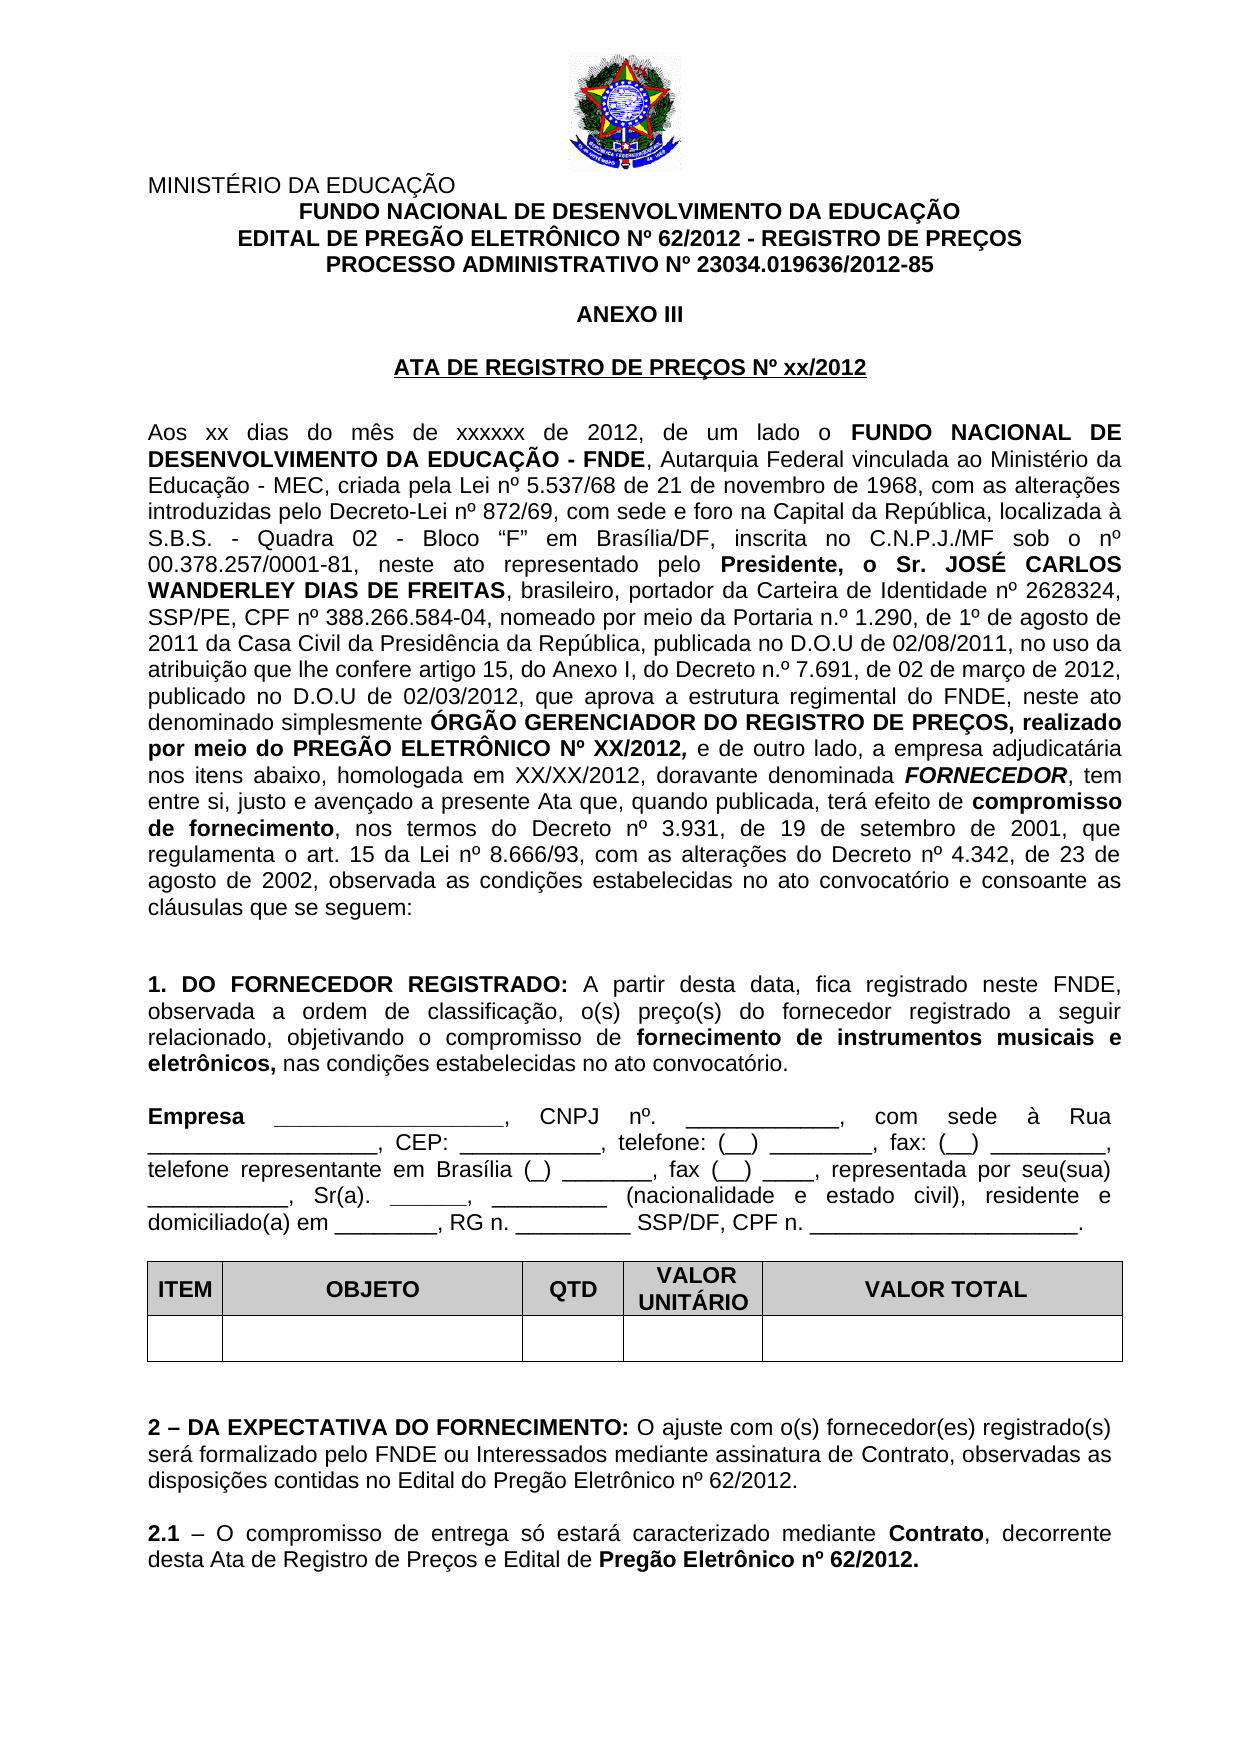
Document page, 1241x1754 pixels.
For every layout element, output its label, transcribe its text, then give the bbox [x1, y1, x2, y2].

list 1. DO FORNECEDOR REGISTRADO: A partir desta data, fica registrado neste FNDE, observada a ordem de classificação, o(s) preço(s) do fornecedor registrado a seguir relacionado, objetivando o compromisso de fornecimento de instrumentos musicais e eletrônicos, nas condições estabelecidas no ato convocatório. [148, 971, 1122, 1077]
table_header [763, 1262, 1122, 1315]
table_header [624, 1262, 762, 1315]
text FUNDO NACIONAL DE DESENVOLVIMENTO DA EDUCAÇÃO [148, 198, 1112, 224]
picture [567, 51, 681, 172]
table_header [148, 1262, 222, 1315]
text 2 – DA EXPECTATIVA DO FORNECIMENTO: O ajuste com o(s) fornecedor(es) registrado(s) será formalizado pelo FNDE ou Interessados mediante assinatura de Contrato, observadas as disposições contidas no Edital do Pregão Eletrônico nº 62/2012. [148, 1414, 1112, 1493]
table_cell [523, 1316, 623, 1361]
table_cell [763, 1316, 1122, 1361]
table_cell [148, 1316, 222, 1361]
text 2.1 – O compromisso de entrega só estará caracterizado mediante Contrato, decorrente desta Ata de Registro de Preços e Edital de Pregão Eletrônico nº 62/2012. [148, 1520, 1112, 1572]
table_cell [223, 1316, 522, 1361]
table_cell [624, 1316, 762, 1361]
text Aos xx dias do mês de xxxxxx de 2012, de um lado o FUNDO NACIONAL DE DESENVOLVIMENTO DA EDUCAÇÃO - FNDE, Autarquia Federal vinculada ao Ministério da Educação - MEC, criada pela Lei nº 5.537/68 de 21 de novembro de 1968, com as alterações introduzidas pelo Decreto-Lei nº 872/69, com sede e foro na Capital da República, localizada à S.B.S. - Quadra 02 - Bloco “F” em Brasília/DF, inscrita no C.N.P.J./MF sob o nº 00.378.257/0001-81, neste ato representado pelo Presidente, o Sr. JOSÉ CARLOS WANDERLEY DIAS DE FREITAS, brasileiro, portador da Carteira de Identidade nº 2628324, SSP/PE, CPF nº 388.266.584-04, nomeado por meio da Portaria n.º 1.290, de 1º de agosto de 2011 da Casa Civil da Presidência da República, publicada no D.O.U de 02/08/2011, no uso da atribuição que lhe confere artigo 15, do Anexo I, do Decreto n.º 7.691, de 02 de março de 2012, publicado no D.O.U de 02/03/2012, que aprova a estrutura regimental do FNDE, neste ato denominado simplesmente ÓRGÃO GERENCIADOR DO REGISTRO DE PREÇOS, realizado por meio do PREGÃO ELETRÔNICO Nº XX/2012, e de outro lado, a empresa adjudicatária nos itens abaixo, homologada em XX/XX/2012, doravante denominada FORNECEDOR, tem entre si, justo e avençado a presente Ata que, quando publicada, terá efeito de compromisso de fornecimento, nos termos do Decreto nº 3.931, de 19 de setembro de 2001, que regulamenta o art. 15 da Lei nº 8.666/93, com as alterações do Decreto nº 4.342, de 23 de agosto de 2002, observada as condições estabelecidas no ato convocatório e consoante as cláusulas que se seguem: [148, 419, 1122, 920]
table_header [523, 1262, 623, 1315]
subtitle ANEXO III [148, 301, 1112, 328]
text EDITAL DE PREGÃO ELETRÔNICO Nº 62/2012 - REGISTRO DE PREÇOS [148, 224, 1112, 251]
text Empresa __________________, CNPJ nº. ____________, com sede à Rua __________________, CEP: ___________, telefone: (__) ________, fax: (__) _________, telefone representante em Brasília (_) _______, fax (__) ____, representada por seu(sua) ___________, Sr(a). ______, _________ (nacionalidade e estado civil), residente e domiciliado(a) em ________, RG n. _________ SSP/DF, CPF n. _____________________. [148, 1103, 1112, 1235]
subtitle ATA DE REGISTRO DE PREÇOS Nº xx/2012 [148, 354, 1112, 380]
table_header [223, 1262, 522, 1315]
subtitle PROCESSO ADMINISTRATIVO Nº 23034.019636/2012-85 [148, 251, 1112, 277]
